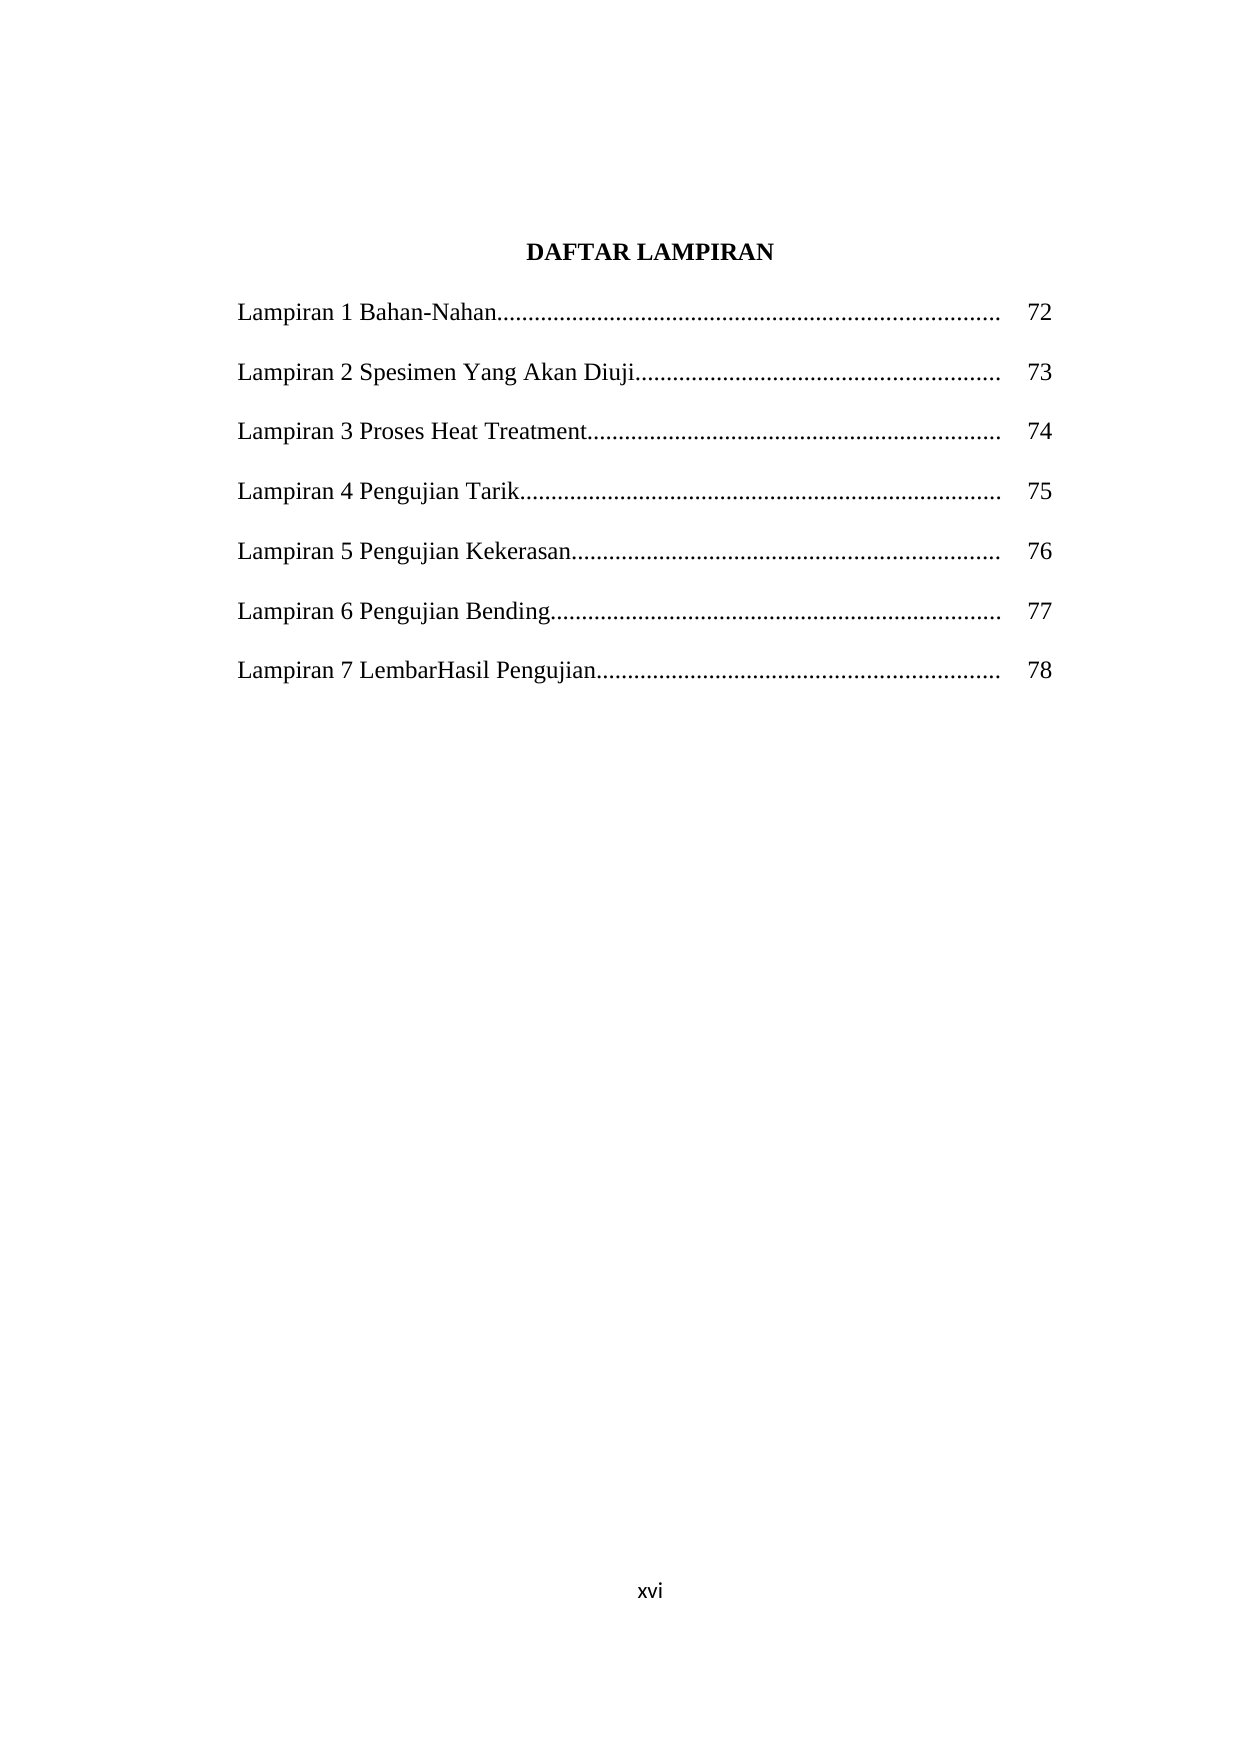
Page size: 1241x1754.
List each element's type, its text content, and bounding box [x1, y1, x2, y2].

text Lampiran 1 Bahan-Nahan 72 [237, 297, 1063, 326]
text Lampiran 4 Pengujian Tarik 75 [237, 476, 1063, 505]
text Lampiran 6 Pengujian Bending 77 [237, 596, 1063, 624]
text Lampiran 7 LembarHasil Pengujian 78 [237, 656, 1063, 684]
text Lampiran 2 Spesimen Yang Akan Diuji 73 [237, 357, 1063, 385]
text Lampiran 5 Pengujian Kekerasan 76 [237, 536, 1063, 565]
text DAFTAR LAMPIRAN [237, 237, 1063, 266]
text Lampiran 3 Proses Heat Treatment 74 [237, 416, 1063, 445]
